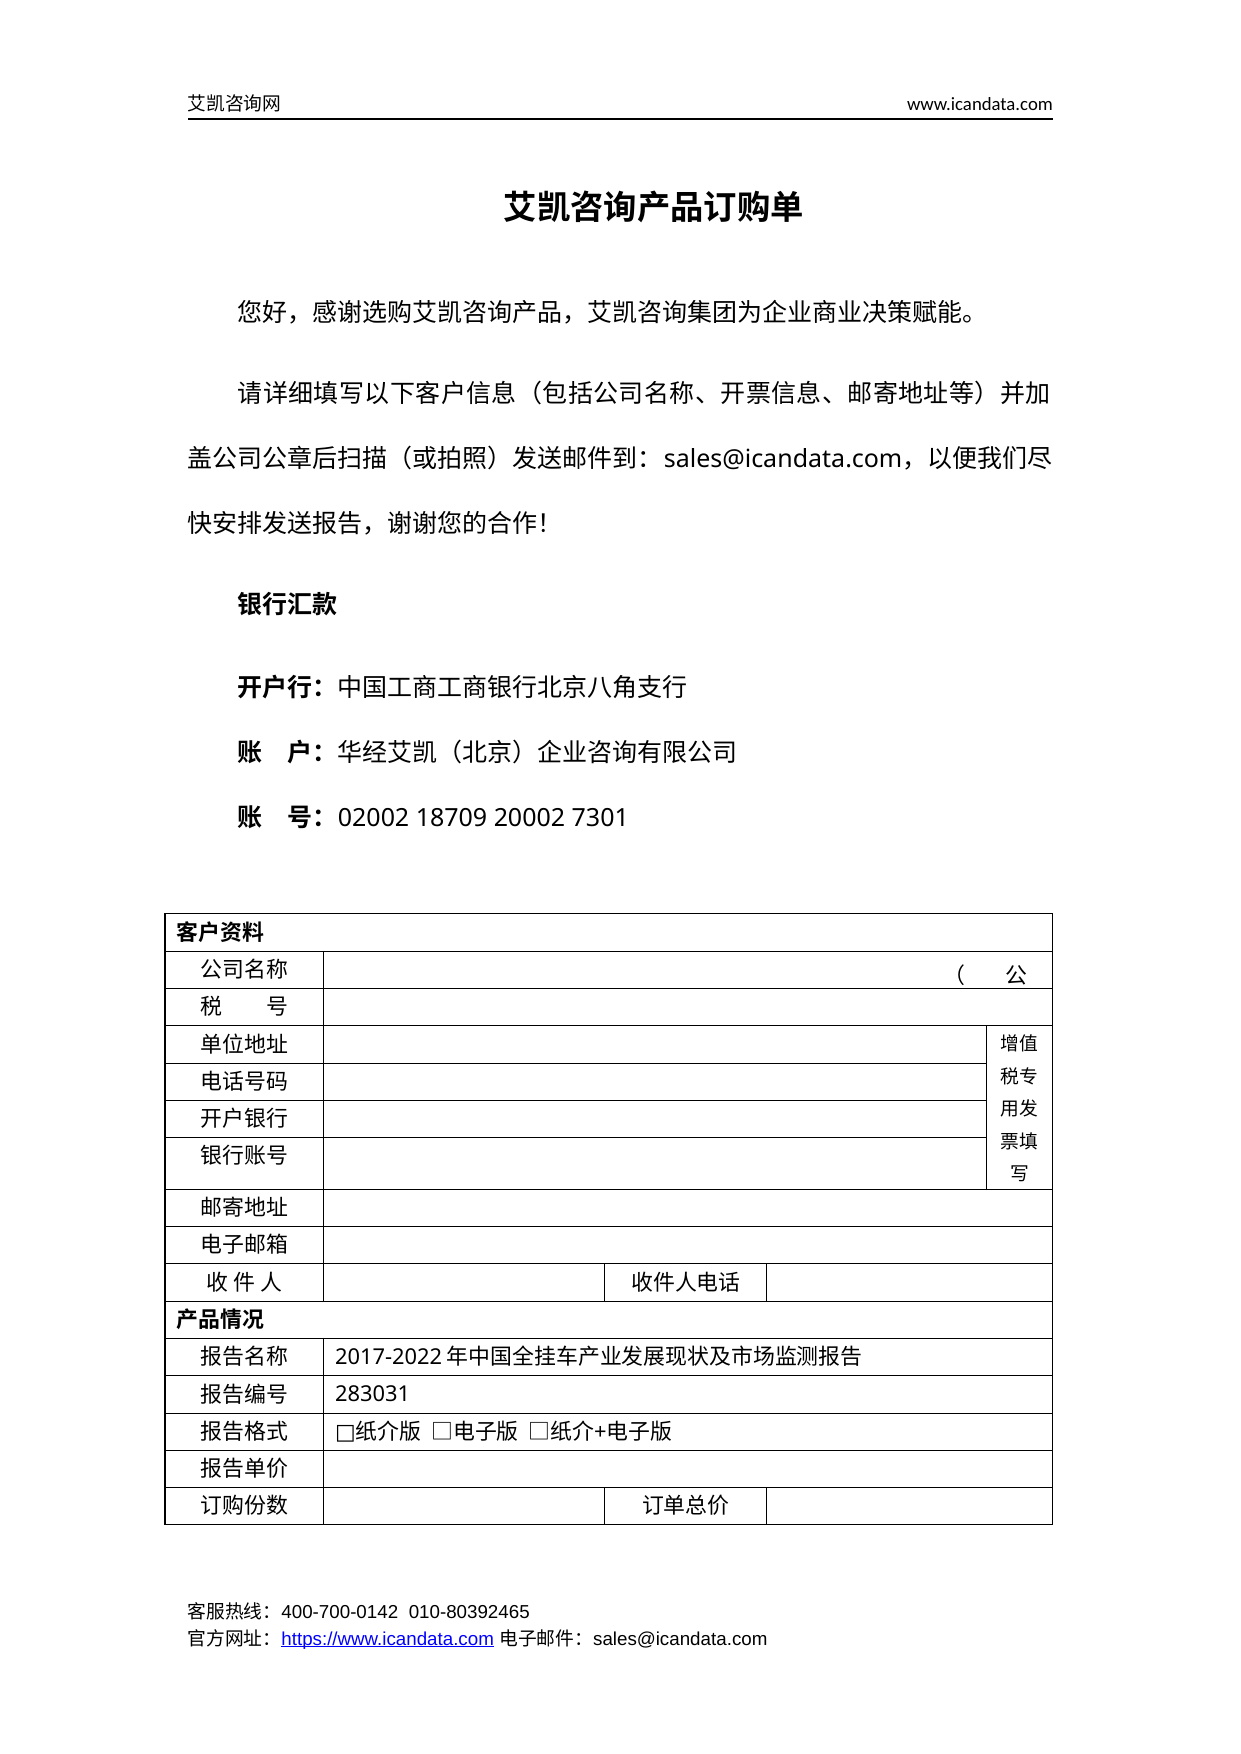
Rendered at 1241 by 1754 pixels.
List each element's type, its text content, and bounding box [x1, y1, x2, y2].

table_cell 邮寄地址 [166, 1190, 323, 1226]
table_cell 283031 [324, 1376, 1052, 1412]
table_cell [324, 989, 1052, 1025]
table_cell 订购份数 [166, 1488, 323, 1524]
table_cell 电子邮箱 [166, 1227, 323, 1263]
table_cell 税 号 [166, 989, 323, 1025]
table_cell [324, 1488, 604, 1524]
table_cell [324, 1451, 1052, 1487]
table_cell 报告格式 [166, 1414, 323, 1450]
table_cell 产品情况 [166, 1302, 1052, 1338]
text 账 号：02002 18709 20002 7301 [187, 783, 1053, 848]
table_cell 订单总价 [605, 1488, 766, 1524]
table_cell [767, 1488, 1052, 1524]
text 银行汇款 [187, 570, 1053, 635]
table_cell 增值税专用发票填写 [987, 1026, 1052, 1189]
text 艾凯咨询产品订购单 [187, 172, 1053, 237]
text 账 户：华经艾凯（北京）企业咨询有限公司 [187, 718, 1053, 783]
table_cell 收件人电话 [605, 1264, 766, 1301]
table_cell [324, 1064, 986, 1100]
table_cell [324, 1138, 986, 1189]
table_cell 报告单价 [166, 1451, 323, 1487]
text 您好，感谢选购艾凯咨询产品，艾凯咨询集团为企业商业决策赋能。 [187, 278, 1053, 343]
table_cell [324, 1101, 986, 1137]
table_cell [767, 1264, 1052, 1301]
table_cell 电话号码 [166, 1064, 323, 1100]
table_cell [324, 952, 1052, 988]
table_cell [324, 1190, 1052, 1226]
text 开户行：中国工商工商银行北京八角支行 [187, 653, 1053, 718]
table_cell 收 件 人 [166, 1264, 323, 1301]
table_cell [324, 1227, 1052, 1263]
table_cell [324, 1264, 604, 1301]
table_cell 开户银行 [166, 1101, 323, 1137]
table_cell 银行账号 [166, 1138, 323, 1189]
table_cell 单位地址 [166, 1026, 323, 1062]
table_cell 2017-2022年中国全挂车产业发展现状及市场监测报告 [324, 1339, 1052, 1375]
table_header 客户资料 [166, 914, 1052, 951]
table_cell [324, 1026, 986, 1062]
table_cell 报告名称 [166, 1339, 323, 1375]
table_cell □纸介版 □电子版 □纸介+电子版 [324, 1414, 1052, 1450]
text 请详细填写以下客户信息（包括公司名称、开票信息、邮寄地址等）并加盖公司公章后扫描（或拍照）发送邮件到：sales@icandata.com，以便我们尽快安排发送报告，谢谢您的合作！ [187, 359, 1053, 554]
table_cell 公司名称 [166, 952, 323, 988]
table_cell 报告编号 [166, 1376, 323, 1412]
